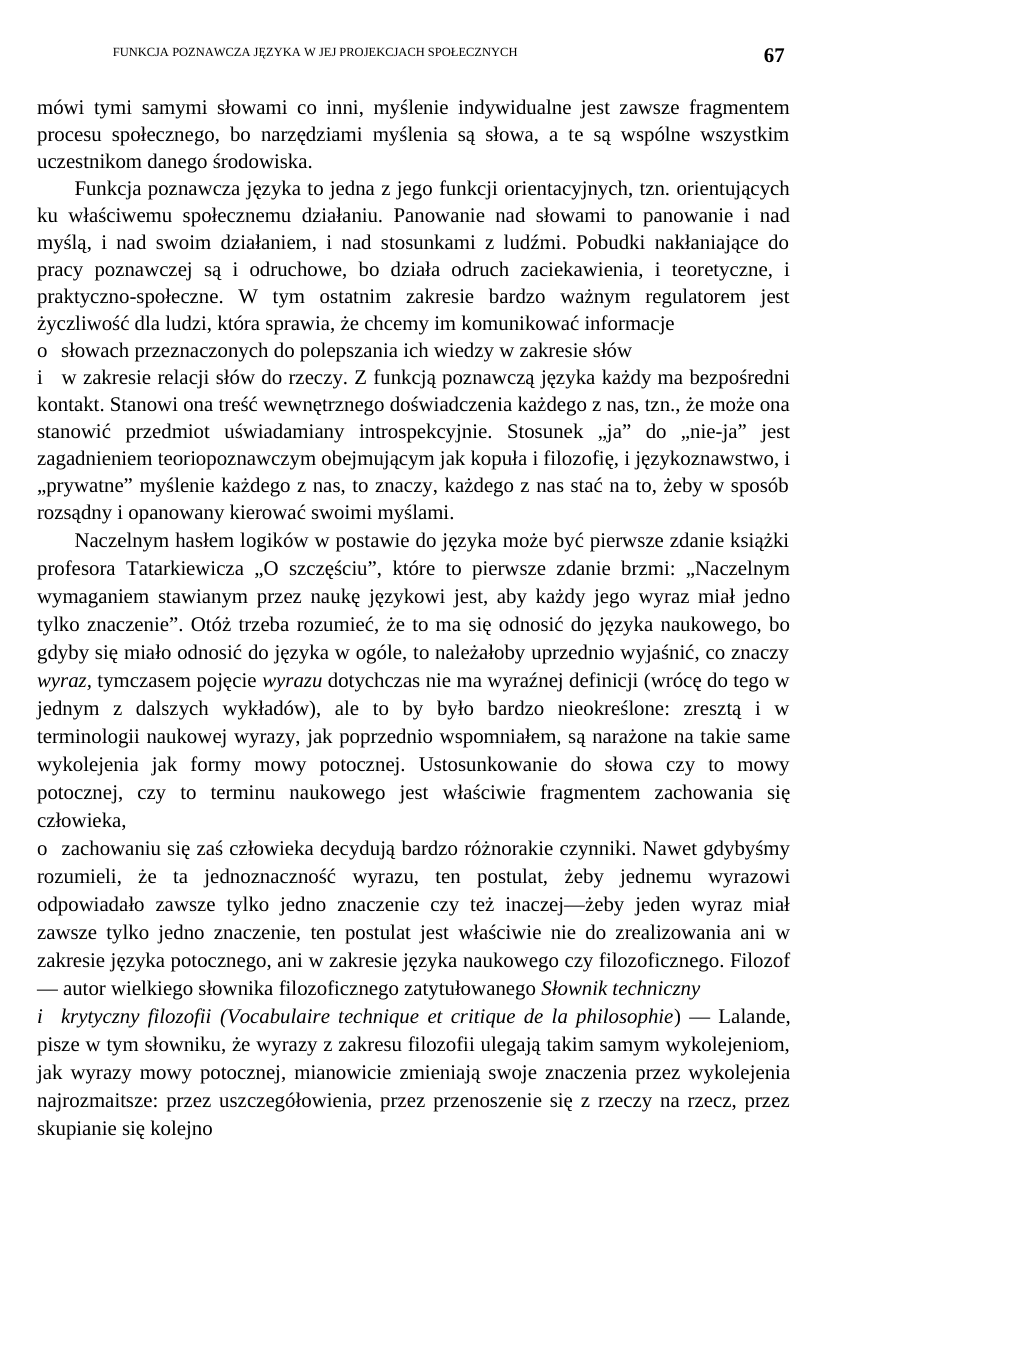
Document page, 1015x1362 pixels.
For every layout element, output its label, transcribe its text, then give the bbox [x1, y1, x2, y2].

text o zachowaniu się zaś człowieka decydują bardzo różnorakie czynniki. Nawet gdybyśmy rozumieli, że ta jednoznaczność wyrazu, ten postulat, żeby jednemu wyrazowi odpowiadało zawsze tylko jedno znaczenie czy też inaczej—żeby jeden wyraz miał zawsze tylko jedno znaczenie, ten postulat jest właściwie nie do zrealizowania ani w zakresie języka potocznego, ani w zakresie języka naukowego czy filozoficznego. Filozof — autor wielkiego słownika filozoficznego zatytułowanego Słownik techniczny [37, 833, 791, 1001]
text FUNKCJA POZNAWCZA JĘZYKA W JEJ PROJEKCJACH SPOŁECZNYCH [113, 46, 518, 59]
text Naczelnym hasłem logików w postawie do języka może być pierwsze zdanie książki profesora Tatarkiewicza „O szczęściu”, które to pierwsze zdanie brzmi: „Naczelnym wymaganiem stawianym przez naukę językowi jest, aby każdy jego wyraz miał jedno tylko znaczenie”. Otóż trzeba rozumieć, że to ma się odnosić do języka naukowego, bo gdyby się miało odnosić do języka w ogóle, to należałoby uprzednio wyjaśnić, co znaczy wyraz, tymczasem pojęcie wyrazu dotychczas nie ma wyraźnej definicji (wrócę do tego w jednym z dalszych wykładów), ale to by było bardzo nieokreślone: zresztą i w terminologii naukowej wyrazy, jak poprzednio wspomniałem, są narażone na takie same wykolejenia jak formy mowy potocznej. Ustosunkowanie do słowa czy to mowy potocznej, czy to terminu naukowego jest właściwie fragmentem zachowania się człowieka, [37, 525, 791, 833]
text o słowach przeznaczonych do polepszania ich wiedzy w zakresie słów [37, 336, 791, 363]
text Funkcja poznawcza języka to jedna z jego funkcji orientacyjnych, tzn. orientujących ku właściwemu społecznemu działaniu. Panowanie nad słowami to panowanie i nad myślą, i nad swoim działaniem, i nad stosunkami z ludźmi. Pobudki nakłaniające do pracy poznawczej są i odruchowe, bo działa odruch zaciekawienia, i teoretyczne, i praktyczno-społeczne. W tym ostatnim zakresie bardzo ważnym regulatorem jest życzliwość dla ludzi, która sprawia, że chcemy im komunikować informacje [37, 174, 791, 336]
text mówi tymi samymi słowami co inni, myślenie indywidualne jest zawsze fragmentem procesu społecznego, bo narzędziami myślenia są słowa, a te są wspólne wszystkim uczestnikom danego środowiska. [37, 93, 791, 174]
text 67 [764, 46, 785, 66]
text i krytyczny filozofii (Vocabulaire technique et critique de la philosophie) — Lalande, pisze w tym słowniku, że wyrazy z zakresu filozofii ulegają takim samym wykolejeniom, jak wyrazy mowy potocznej, mianowicie zmieniają swoje znaczenia przez wykolejenia najrozmaitsze: przez uszczegółowienia, przez przenoszenie się z rzeczy na rzecz, przez skupianie się kolejno [37, 1001, 791, 1141]
text i w zakresie relacji słów do rzeczy. Z funkcją poznawczą języka każdy ma bezpośredni kontakt. Stanowi ona treść wewnętrznego doświadczenia każdego z nas, tzn., że może ona stanowić przedmiot uświadamiany introspekcyjnie. Stosunek „ja” do „nie-ja” jest zagadnieniem teoriopoznawczym obejmującym jak kopuła i filozofię, i językoznawstwo, i „prywatne” myślenie każdego z nas, to znaczy, każdego z nas stać na to, żeby w sposób rozsądny i opanowany kierować swoimi myślami. [37, 363, 791, 525]
